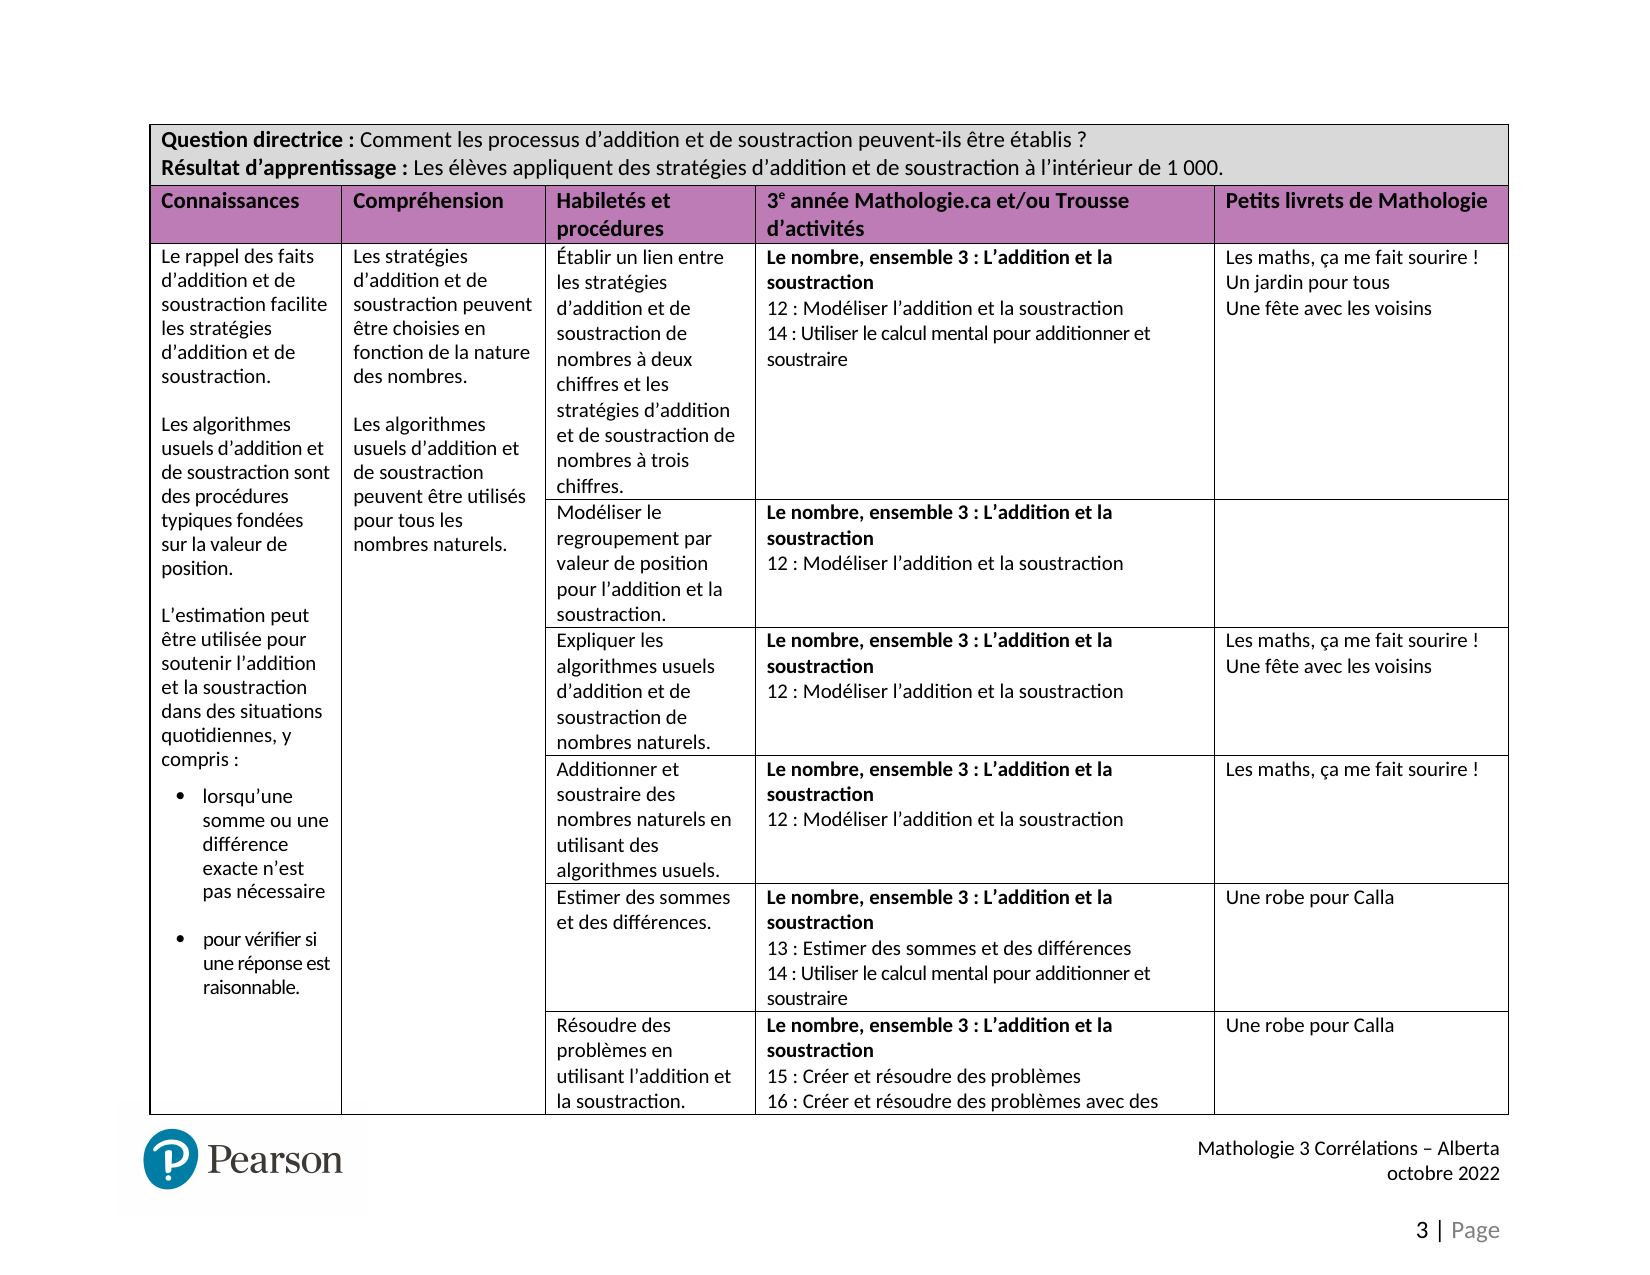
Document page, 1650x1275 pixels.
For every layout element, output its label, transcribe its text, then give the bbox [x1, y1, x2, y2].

picture [116, 1102, 370, 1217]
table_cell Le nombre, ensemble 3 : L’addition et la soustraction 12 : Modéliser l’addition et la soustraction [756, 756, 1214, 883]
table_cell Compréhension [342, 186, 545, 243]
table_cell Additionner et soustraire des nombres naturels en utilisant des algorithmes usuels. [546, 756, 755, 883]
table_cell Habiletés et procédures [546, 186, 755, 243]
table_cell 3e année Mathologie.ca et/ou Trousse d’activités [756, 186, 1214, 243]
table_cell [1215, 500, 1508, 627]
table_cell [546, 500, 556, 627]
table_cell Petits livrets de Mathologie [1215, 186, 1508, 243]
table_cell Estimer des sommes et des différences. [546, 884, 755, 1011]
table_cell Une robe pour Calla [1215, 884, 1508, 1011]
table_cell Établir un lien entre les stratégies d’addition et de soustraction de nombres à deux chiffres et les stratégies d’addition et de soustraction de nombres à trois chiffres. [624, 244, 755, 498]
table_cell Le nombre, ensemble 3 : L’addition et la soustraction 12 : Modéliser l’addition et la soustraction [756, 628, 1214, 755]
table_cell Le nombre, ensemble 3 : L’addition et la soustraction 12 : Modéliser l’addition et la soustraction 14 : Utiliser le calcul mental pour additionner et soustraire [756, 244, 1214, 498]
table_cell Les maths, ça me fait sourire ! [1215, 756, 1508, 883]
table_header Question directrice : Comment les processus d’addition et de soustraction peuvent-ils être établis ? Résultat d’apprentissage : Les élèves appliquent des stratégies d’addition et de soustraction à l’intérieur de 1 000. [151, 125, 1508, 185]
table_cell Expliquer les algorithmes usuels d’addition et de soustraction de nombres naturels. [546, 628, 755, 755]
table_cell Modéliser le regroupement par valeur de position pour l’addition et la soustraction. [662, 500, 755, 627]
table_cell Le rappel des faits d’addition et de soustraction facilite les stratégies d’addition et de soustraction. Les algorithmes usuels d’addition et de soustraction sont des procédures typiques fondées sur la valeur de position. L’estimation peut être utilisée pour soutenir l’addition et la soustraction dans des situations quotidiennes, y compris : lorsqu’une somme ou une différence exacte n’est pas nécessaire pour vérifier si une réponse est raisonnable. [151, 244, 341, 1114]
table_cell Le nombre, ensemble 3 : L’addition et la soustraction 12 : Modéliser l’addition et la soustraction [756, 500, 1214, 627]
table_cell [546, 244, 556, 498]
table_cell Les maths, ça me fait sourire ! Un jardin pour tous Une fête avec les voisins [1215, 244, 1508, 498]
table_cell Connaissances [151, 186, 341, 243]
table_cell Une robe pour Calla [1215, 1012, 1508, 1114]
table_cell Les stratégies d’addition et de soustraction peuvent être choisies en fonction de la nature des nombres. Les algorithmes usuels d’addition et de soustraction peuvent être utilisés pour tous les nombres naturels. [342, 244, 545, 1114]
table_cell Le nombre, ensemble 3 : L’addition et la soustraction 13 : Estimer des sommes et des différences 14 : Utiliser le calcul mental pour additionner et soustraire [756, 884, 1214, 1011]
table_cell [756, 1012, 1214, 1114]
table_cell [546, 1012, 755, 1114]
table_cell Les maths, ça me fait sourire ! Une fête avec les voisins [1215, 628, 1508, 755]
